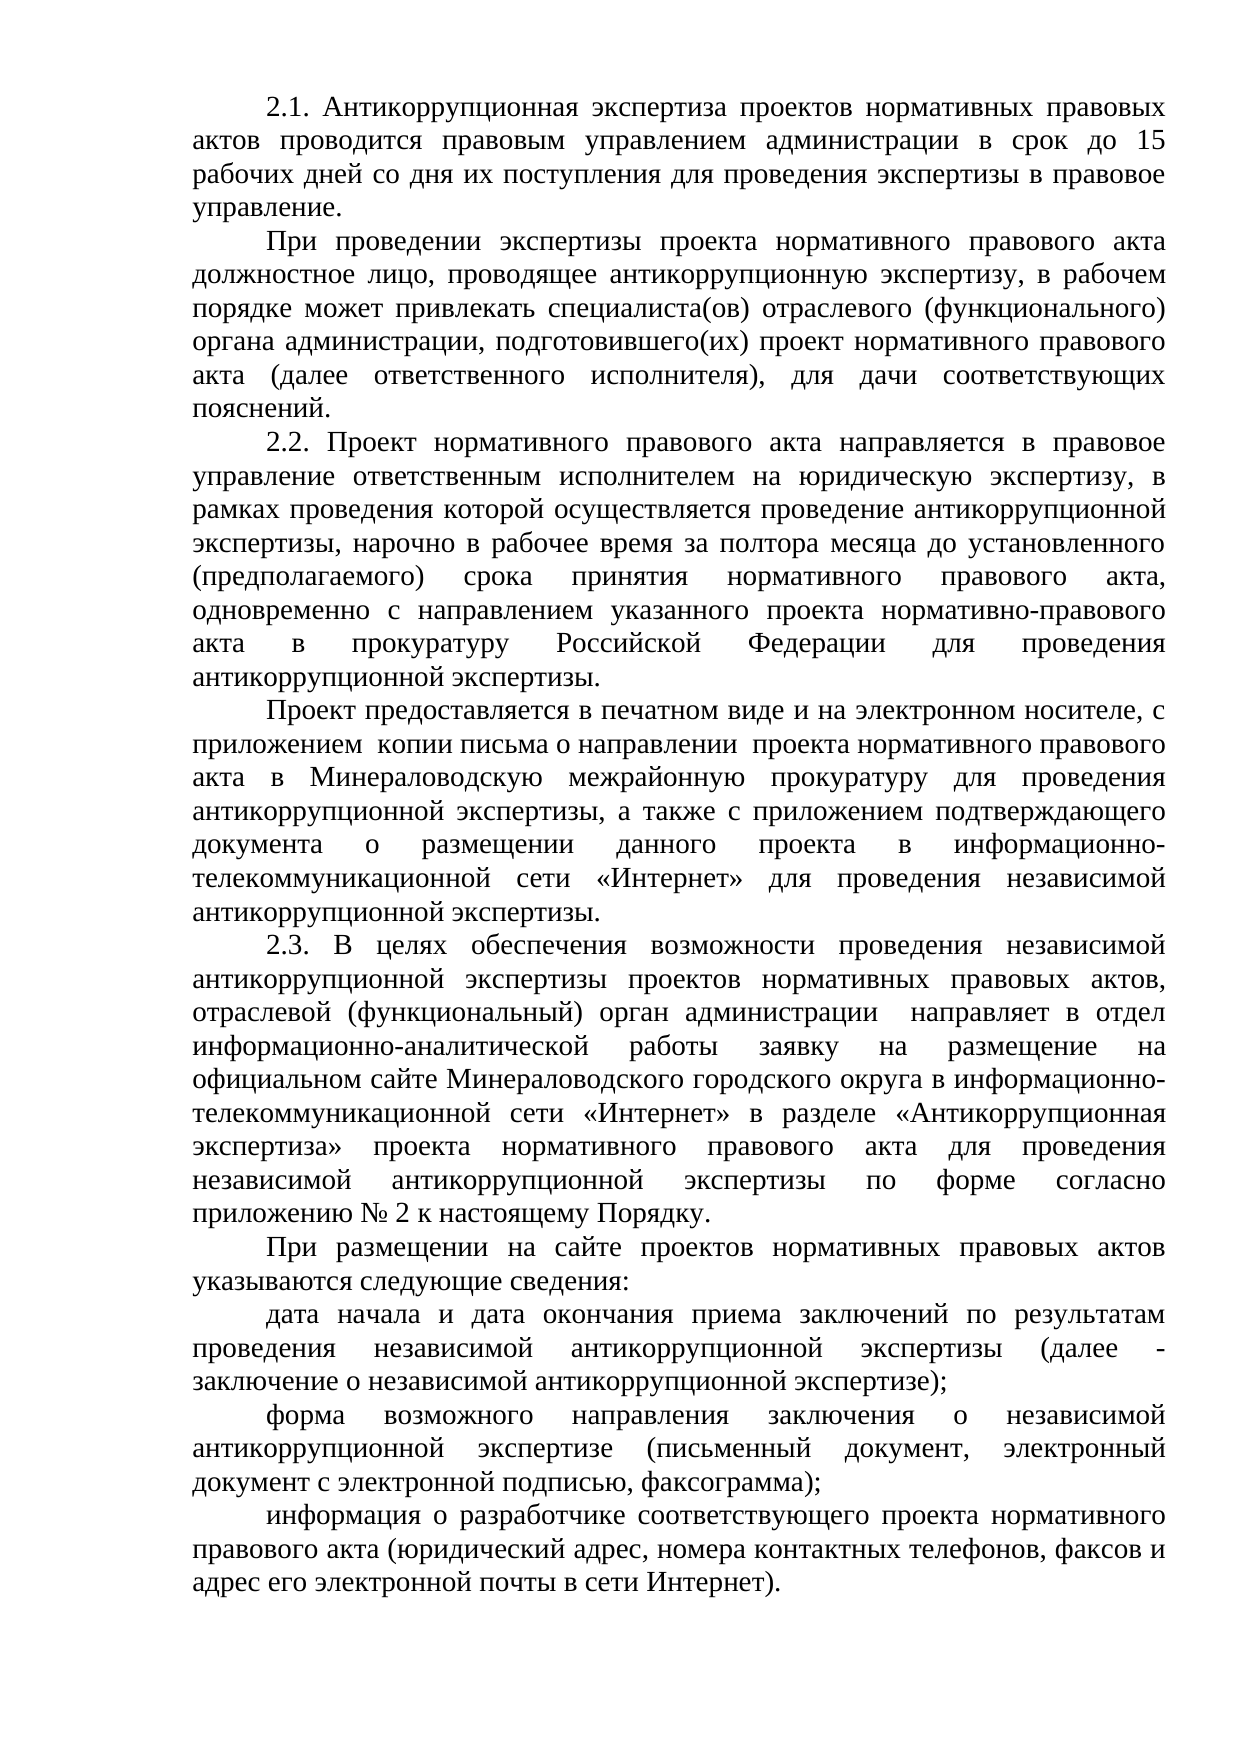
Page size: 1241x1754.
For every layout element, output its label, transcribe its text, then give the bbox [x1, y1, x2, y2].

text форма возможного направления заключения о независимой антикоррупционной экспертизе (письменный документ, электронный документ с электронной подписью, факсограмма); [192, 1397, 1167, 1497]
text дата начала и дата окончания приема заключений по результатам проведения независимой антикоррупционной экспертизы (далее - заключение о независимой антикоррупционной экспертизе); [192, 1296, 1167, 1397]
text При размещении на сайте проектов нормативных правовых актов указываются следующие сведения: [192, 1229, 1167, 1296]
text информация о разработчике соответствующего проекта нормативного правового акта (юридический адрес, номера контактных телефонов, факсов и адрес его электронной почты в сети Интернет). [192, 1497, 1167, 1598]
text Проект предоставляется в печатном виде и на электронном носителе, с приложением копии письма о направлении проекта нормативного правового акта в Минераловодскую межрайонную прокуратуру для проведения антикоррупционной экспертизы, а также с приложением подтверждающего документа о размещении данного проекта в информационно-телекоммуникационной сети «Интернет» для проведения независимой антикоррупционной экспертизы. [192, 692, 1167, 927]
text 2.3. В целях обеспечения возможности проведения независимой антикоррупционной экспертизы проектов нормативных правовых актов, отраслевой (функциональный) орган администрации направляет в отдел информационно-аналитической работы заявку на размещение на официальном сайте Минераловодского городского округа в информационно-телекоммуникационной сети «Интернет» в разделе «Антикоррупционная экспертиза» проекта нормативного правового акта для проведения независимой антикоррупционной экспертизы по форме согласно приложению № 2 к настоящему Порядку. [192, 927, 1167, 1229]
text 2.2. Проект нормативного правового акта направляется в правовое управление ответственным исполнителем на юридическую экспертизу, в рамках проведения которой осуществляется проведение антикоррупционной экспертизы, нарочно в рабочее время за полтора месяца до установленного (предполагаемого) срока принятия нормативного правового акта, одновременно с направлением указанного проекта нормативно-правового акта в прокуратуру Российской Федерации для проведения антикоррупционной экспертизы. [192, 424, 1167, 692]
text 2.1. Антикоррупционная экспертиза проектов нормативных правовых актов проводится правовым управлением администрации в срок до 15 рабочих дней со дня их поступления для проведения экспертизы в правовое управление. [192, 89, 1167, 223]
text При проведении экспертизы проекта нормативного правового акта должностное лицо, проводящее антикоррупционную экспертизу, в рабочем порядке может привлекать специалиста(ов) отраслевого (функционального) органа администрации, подготовившего(их) проект нормативного правового акта (далее ответственного исполнителя), для дачи соответствующих пояснений. [192, 223, 1167, 424]
